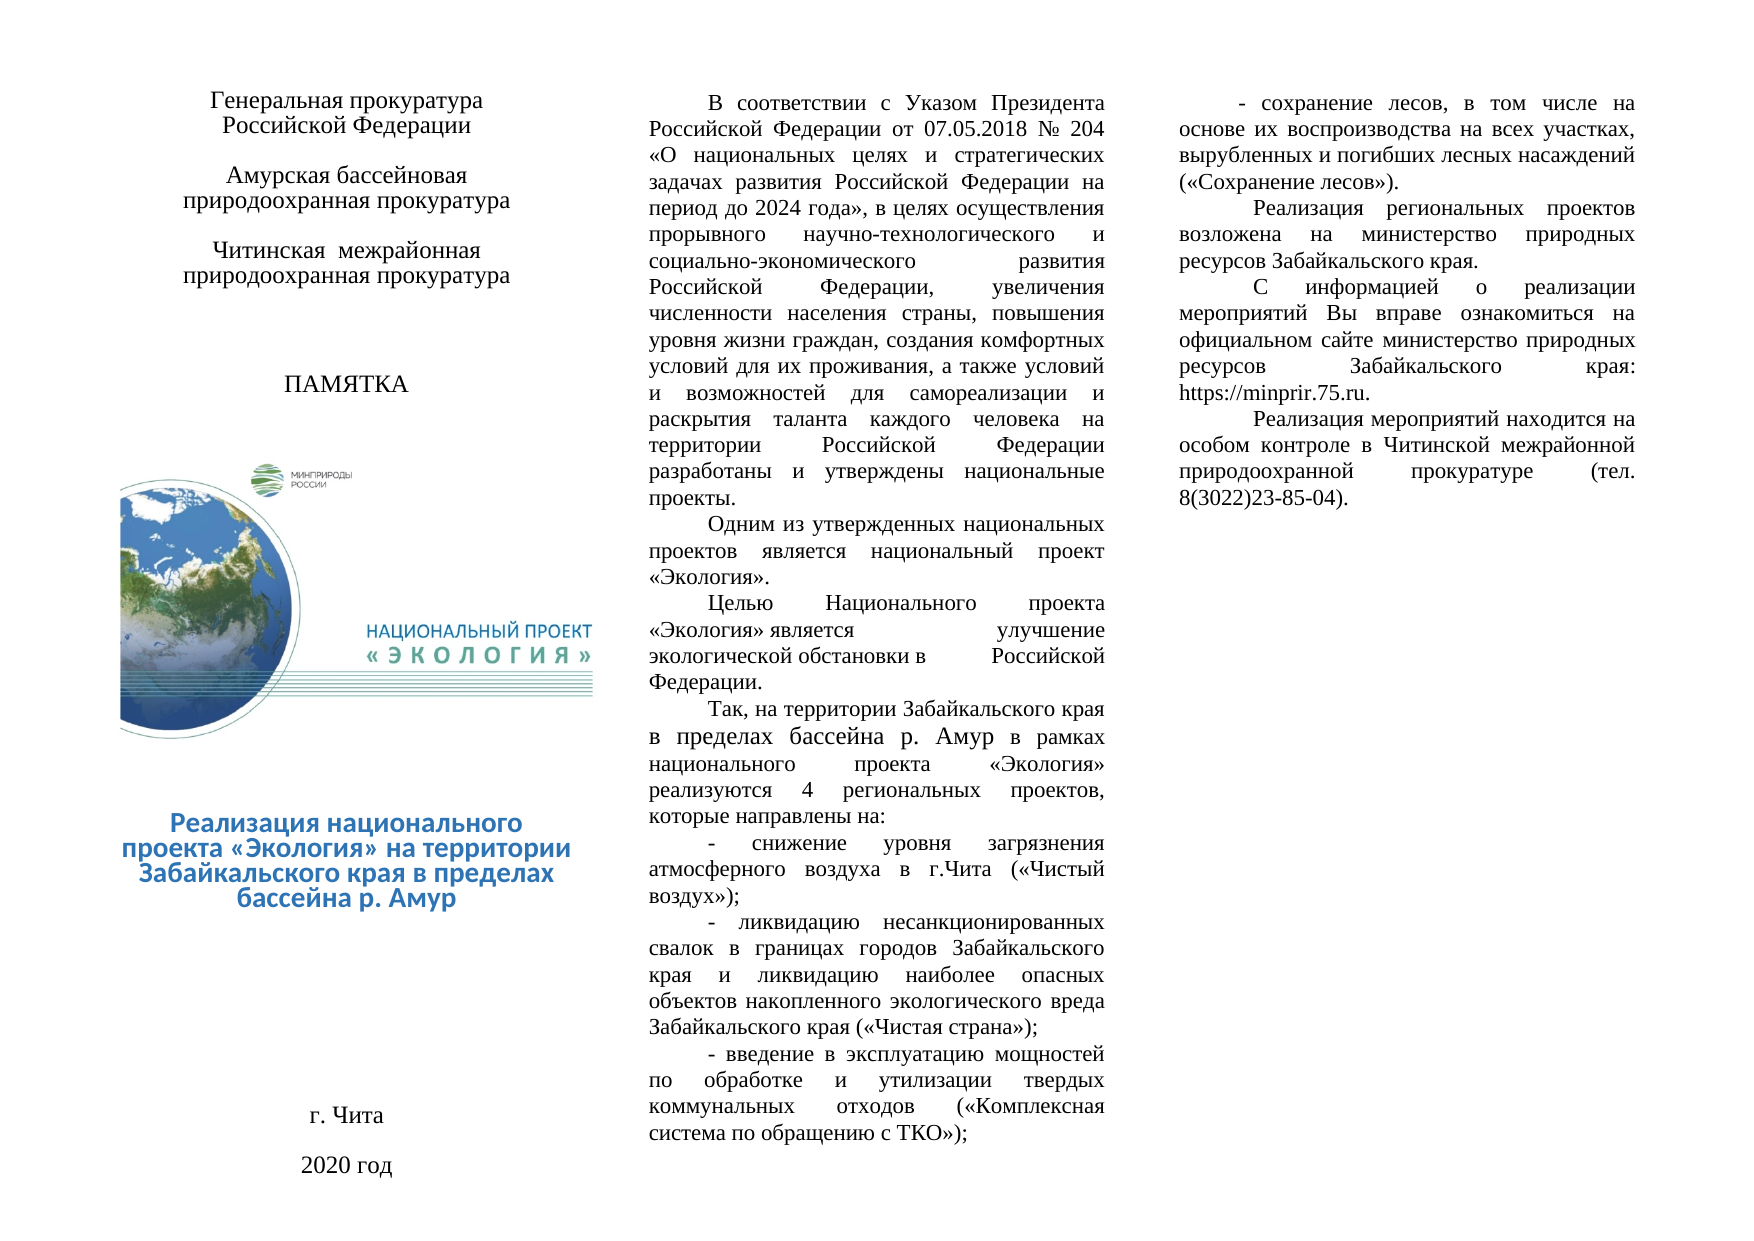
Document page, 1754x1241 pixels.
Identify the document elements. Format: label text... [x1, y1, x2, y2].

text - снижение уровня загрязнения атмосферного воздуха в г.Чита («Чистый воздух»); [648, 829, 1105, 908]
text природоохранная прокуратура [118, 189, 575, 214]
text - введение в эксплуатацию мощностей по обработке и утилизации твердых коммунальных отходов («Комплексная система по обращению с ТКО»); [648, 1040, 1105, 1145]
text Реализация мероприятий находится на особом контроле в Читинской межрайонной природоохранной прокуратуре (тел. 8(3022)23-85-04). [1179, 405, 1636, 510]
text Одним из утвержденных национальных проектов является национальный проект «Экология». [648, 510, 1105, 589]
text Российской Федерации [118, 114, 575, 139]
text Реализация региональных проектов возложена на министерство природных ресурсов Забайкальского края. [1179, 194, 1636, 273]
text Читинская межрайонная природоохранная прокуратура [118, 239, 575, 289]
text Целью Национального проекта «Экология» является улучшение экологической обстановки в Российской Федерации. [648, 589, 1105, 695]
text С информацией о реализации мероприятий Вы вправе ознакомиться на официальном сайте министерство природных ресурсов Забайкальского края: https://minprir.75.ru. [1179, 273, 1636, 405]
text 2020 год [118, 1153, 575, 1178]
text Генеральная прокуратура [118, 89, 575, 114]
text - ликвидацию несанкционированных свалок в границах городов Забайкальского края и ликвидацию наиболее опасных объектов накопленного экологического вреда Забайкальского края («Чистая страна»); [648, 908, 1105, 1040]
text Реализация национального проекта «Экология» на территории [118, 812, 575, 862]
text г. Чита [118, 1103, 575, 1128]
text - сохранение лесов, в том числе на основе их воспроизводства на всех участках, вырубленных и погибших лесных насаждений («Сохранение лесов»). [1179, 89, 1636, 194]
text Амурская бассейновая [118, 164, 575, 189]
text Забайкальского края в пределах бассейна р. Амур [118, 862, 575, 912]
text В соответствии с Указом Президента Российской Федерации от 07.05.2018 № 204 «О национальных целях и стратегических задачах развития Российской Федерации на период до 2024 года», в целях осуществления прорывного научно-технологического и социально-экономического развития Российской Федерации, увеличения численности населения страны, повышения уровня жизни граждан, создания комфортных условий для их проживания, а также условий и возможностей для самореализации и раскрытия таланта каждого человека на территории Российской Федерации разработаны и утверждены национальные проекты. [648, 89, 1105, 510]
text Так, на территории Забайкальского края в пределах бассейна р. Амур в рамках национального проекта «Экология» реализуются 4 региональных проектов, которые направлены на: [648, 695, 1105, 829]
picture [118, 455, 612, 746]
text ПАМЯТКА [118, 372, 575, 397]
